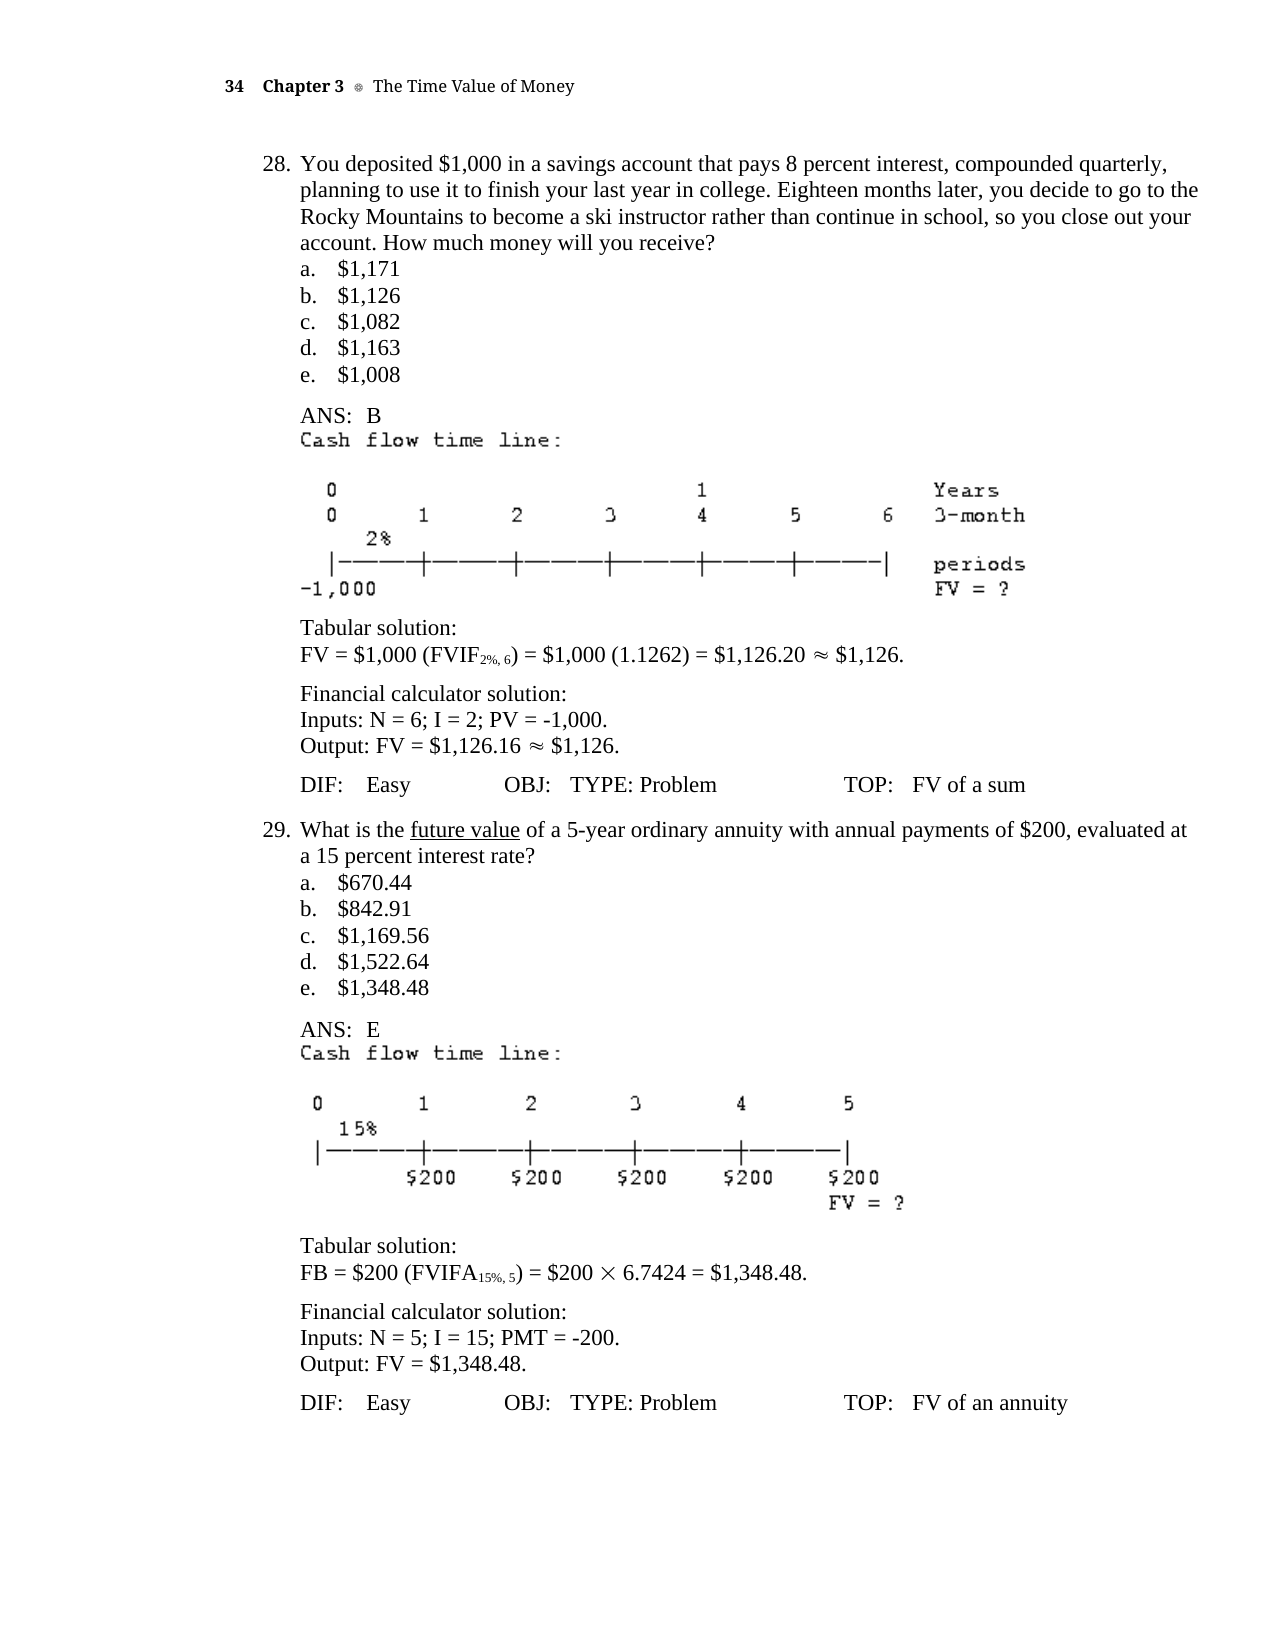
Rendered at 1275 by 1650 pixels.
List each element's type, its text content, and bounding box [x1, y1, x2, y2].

table_header a. [295, 869, 333, 895]
text FV = $1,000 (FVIF2%, 6) = $1,000 (1.1262) = $1,126.20  $1,126. [300, 641, 1200, 667]
table_cell $1,348.48 [333, 974, 1177, 1001]
text ANS: B [300, 402, 1200, 428]
text DIF: Easy OBJ: TYPE: Problem TOP: FV of a sum [300, 771, 1200, 797]
text FB = $200 (FVIFA15%, 5) = $200  6.7424 = $1,348.48. [300, 1259, 1200, 1285]
table_cell $842.91 [333, 895, 1177, 922]
text Inputs: N = 6; I = 2; PV = -1,000. [300, 706, 1200, 732]
table_cell $1,082 [333, 308, 1177, 334]
text Output: FV = $1,348.48. [300, 1351, 1200, 1377]
table_cell $1,008 [333, 361, 1177, 387]
table_cell $1,169.56 [333, 922, 1177, 948]
text Financial calculator solution: [300, 679, 1200, 706]
table_cell c. [295, 308, 333, 334]
table_cell b. [295, 895, 333, 922]
table_cell $1,126 [333, 282, 1177, 308]
text Inputs: N = 5; I = 15; PMT = -200. [300, 1324, 1200, 1351]
text Tabular solution: [300, 1233, 1200, 1259]
table_cell b. [295, 282, 333, 308]
table_header a. [295, 255, 333, 282]
text Tabular solution: [300, 614, 1200, 641]
list You deposited $1,000 in a savings account that pays 8 percent interest, compounded quarterly, planning to use it to finish your last year in college. Eighteen months later, you decide to go to the Rocky Mountains to become a ski instructor rather than continue in school, so you close out your account. How much money will you receive? [262, 150, 1200, 255]
table_cell d. [295, 335, 333, 361]
table_header $1,171 [333, 255, 1177, 282]
table_cell e. [295, 974, 333, 1001]
text ANS: E [300, 1016, 1200, 1042]
table_header $670.44 [333, 869, 1177, 895]
table_cell c. [295, 922, 333, 948]
list What is the future value of a 5-year ordinary annuity with annual payments of $200, evaluated at a 15 percent interest rate? [262, 816, 1200, 869]
table_cell $1,522.64 [333, 948, 1177, 974]
text Financial calculator solution: [300, 1298, 1200, 1324]
table_cell e. [295, 361, 333, 387]
text DIF: Easy OBJ: TYPE: Problem TOP: FV of an annuity [300, 1389, 1200, 1416]
text Output: FV = $1,126.16  $1,126. [300, 732, 1200, 759]
table_cell $1,163 [333, 335, 1177, 361]
table_cell d. [295, 948, 333, 974]
